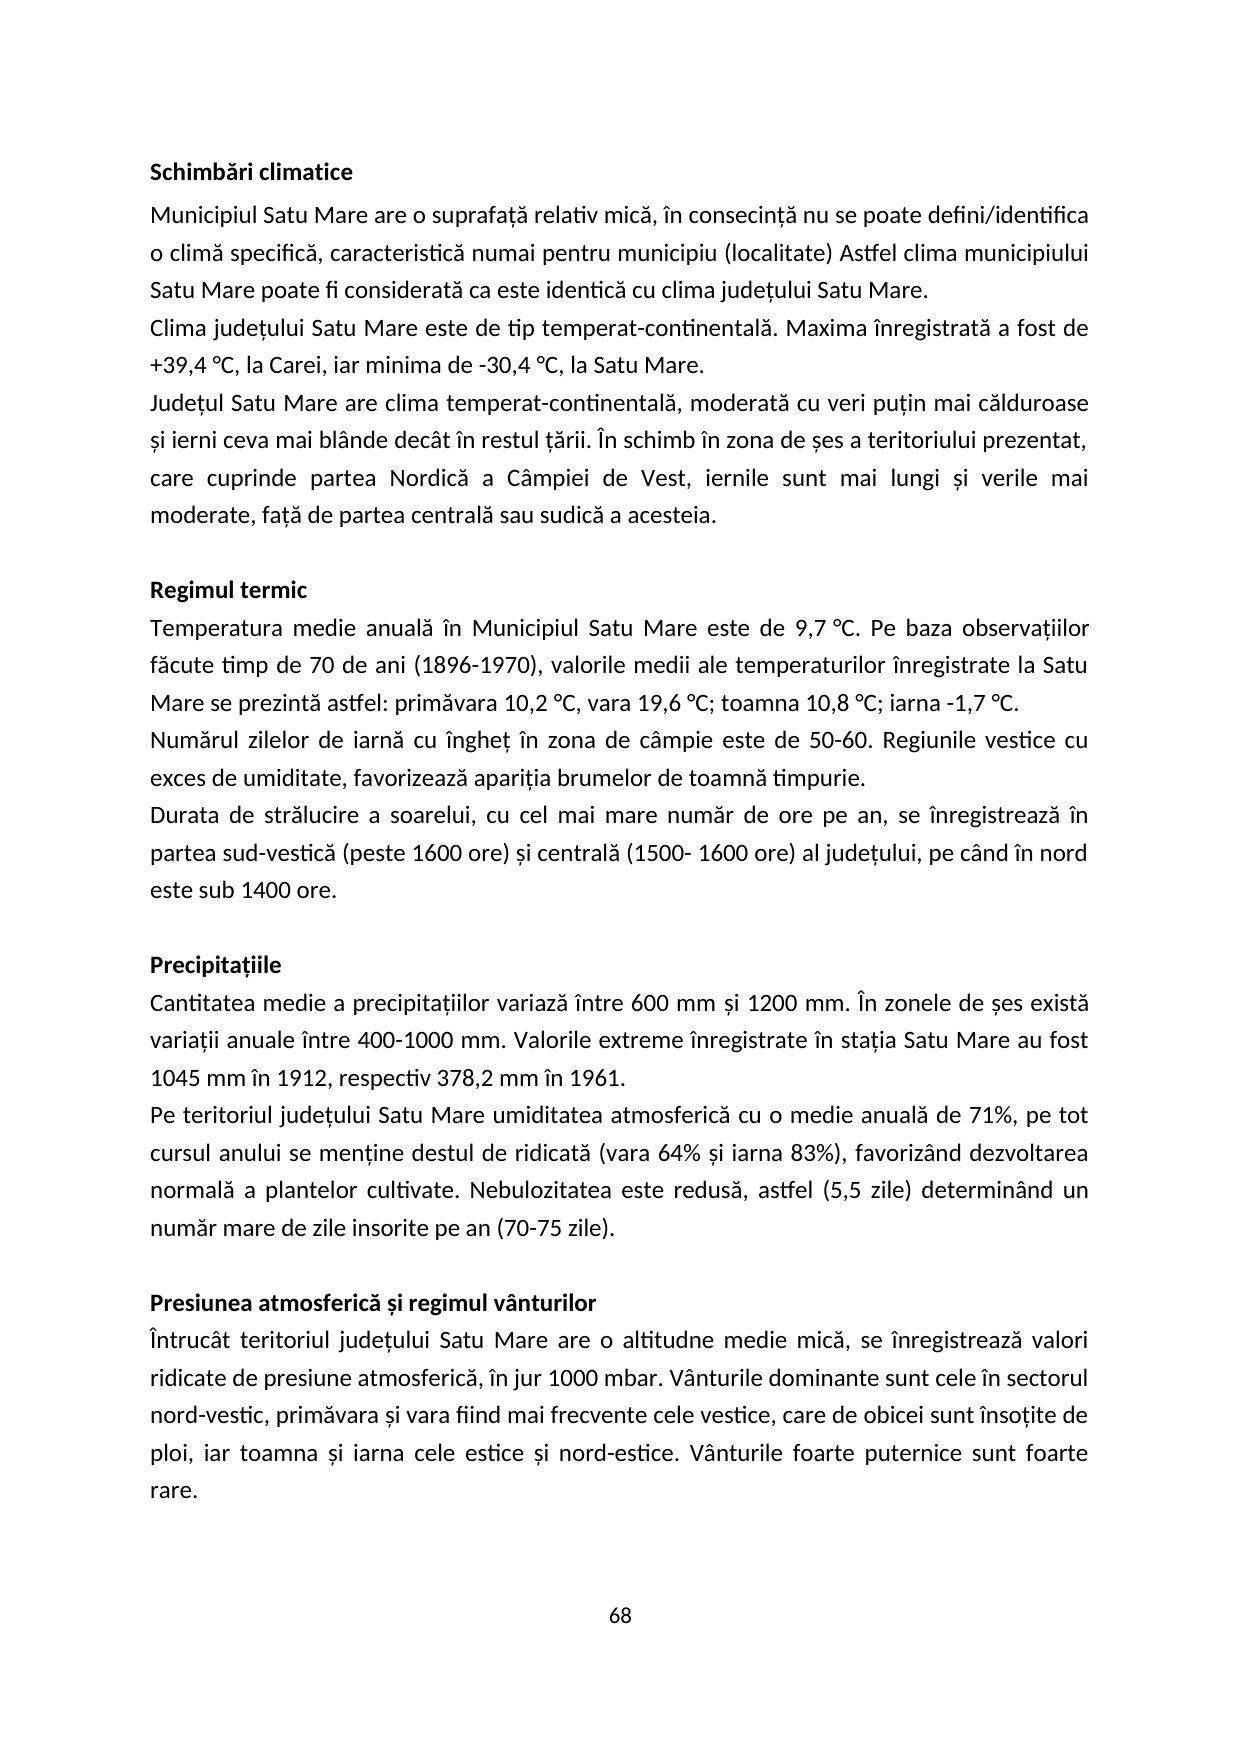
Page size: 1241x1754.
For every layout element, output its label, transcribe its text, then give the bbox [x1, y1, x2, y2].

text Cantitatea medie a precipitațiilor variază între 600 mm şi 1200 mm. În zonele de șes există variații anuale între 400-1000 mm. Valorile extreme înregistrate în stația Satu Mare au fost 1045 mm în 1912, respectiv 378,2 mm în 1961. [150, 981, 1090, 1094]
text Regimul termic [150, 569, 1090, 606]
text Județul Satu Mare are clima temperat-continentală, moderată cu veri puțin mai călduroase și ierni ceva mai blânde decât în restul țării. În schimb în zona de șes a teritoriului prezentat, care cuprinde partea Nordică a Câmpiei de Vest, iernile sunt mai lungi și verile mai moderate, față de partea centrală sau sudică a acesteia. [150, 381, 1090, 531]
text Numărul zilelor de iarnă cu îngheț în zona de câmpie este de 50-60. Regiunile vestice cu exces de umiditate, favorizează apariția brumelor de toamnă timpurie. [150, 719, 1090, 794]
text Pe teritoriul județului Satu Mare umiditatea atmosferică cu o medie anuală de 71%, pe tot cursul anului se menține destul de ridicată (vara 64% și iarna 83%), favorizând dezvoltarea normală a plantelor cultivate. Nebulozitatea este redusă, astfel (5,5 zile) determinând un număr mare de zile insorite pe an (70-75 zile). [150, 1094, 1090, 1244]
text Întrucât teritoriul județului Satu Mare are o altitudne medie mică, se înregistrează valori ridicate de presiune atmosferică, în jur 1000 mbar. Vânturile dominante sunt cele în sectorul nord-vestic, primăvara și vara fiind mai frecvente cele vestice, care de obicei sunt însoțite de ploi, iar toamna și iarna cele estice și nord-estice. Vânturile foarte puternice sunt foarte rare. [150, 1319, 1090, 1506]
text Precipitațiile [150, 944, 1090, 981]
text Durata de strălucire a soarelui, cu cel mai mare număr de ore pe an, se înregistrează în partea sud-vestică (peste 1600 ore) și centrală (1500- 1600 ore) al județului, pe când în nord este sub 1400 ore. [150, 794, 1090, 906]
text Schimbări climatice [150, 150, 1090, 187]
text Temperatura medie anuală în Municipiul Satu Mare este de 9,7 °C. Pe baza observațiilor făcute timp de 70 de ani (1896-1970), valorile medii ale temperaturilor înregistrate la Satu Mare se prezintă astfel: primăvara 10,2 °C, vara 19,6 °C; toamna 10,8 °C; iarna -1,7 °C. [150, 606, 1090, 719]
text Presiunea atmosferică și regimul vânturilor [150, 1281, 1090, 1319]
text Clima județului Satu Mare este de tip temperat-continentală. Maxima înregistrată a fost de +39,4 °C, la Carei, iar minima de -30,4 °C, la Satu Mare. [150, 306, 1090, 381]
text Municipiul Satu Mare are o suprafață relativ mică, în consecință nu se poate defini/identifica o climă specifică, caracteristică numai pentru municipiu (localitate) Astfel clima municipiului Satu Mare poate fi considerată ca este identică cu clima județului Satu Mare. [150, 194, 1090, 306]
